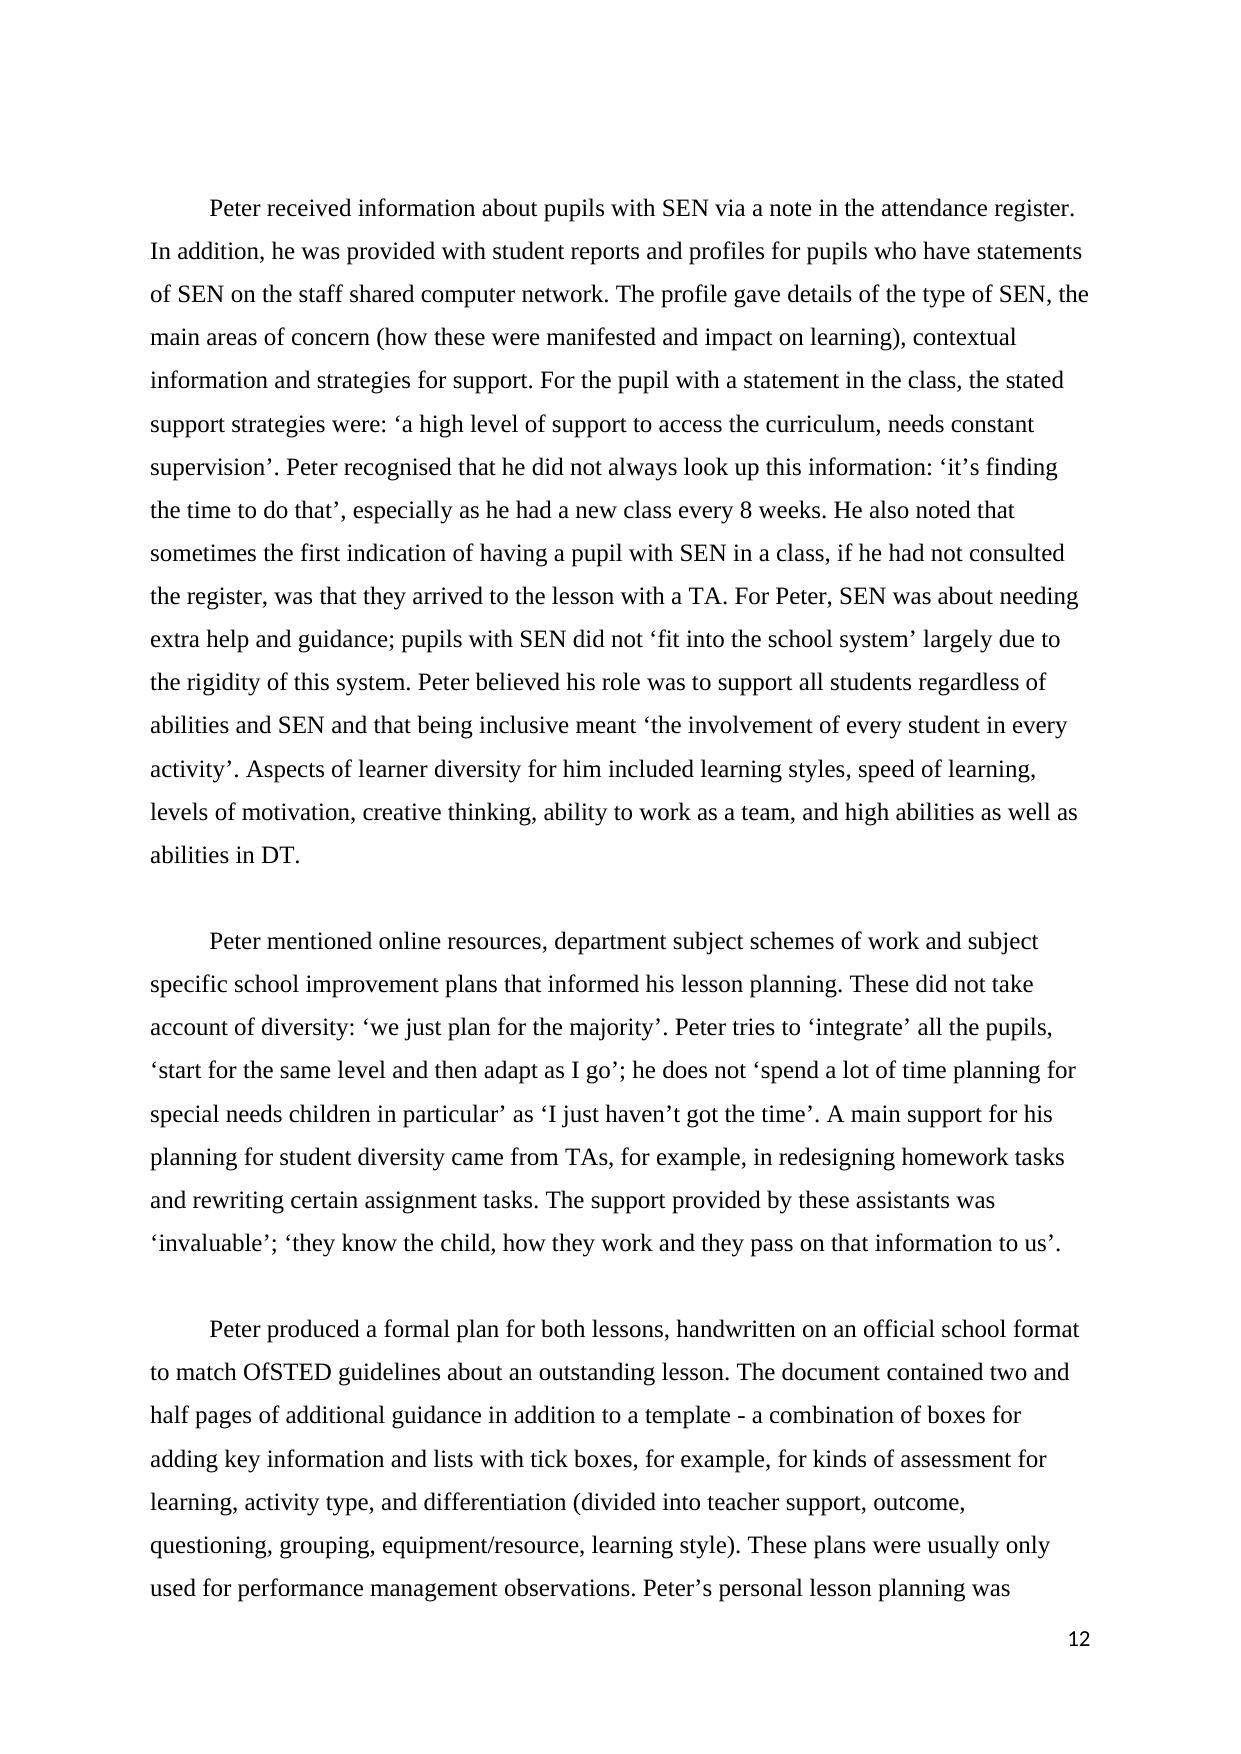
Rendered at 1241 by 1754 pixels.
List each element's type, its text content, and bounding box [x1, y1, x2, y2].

text Peter received information about pupils with SEN via a note in the attendance register. In addition, he was provided with student reports and profiles for pupils who have statements of SEN on the staff shared computer network. The profile gave details of the type of SEN, the main areas of concern (how these were manifested and impact on learning), contextual information and strategies for support. For the pupil with a statement in the class, the stated support strategies were: ‘a high level of support to access the curriculum, needs constant supervision’. Peter recognised that he did not always look up this information: ‘it’s finding the time to do that’, especially as he had a new class every 8 weeks. He also noted that sometimes the first indication of having a pupil with SEN in a class, if he had not consulted the register, was that they arrived to the lesson with a TA. For Peter, SEN was about needing extra help and guidance; pupils with SEN did not ‘fit into the school system’ largely due to the rigidity of this system. Peter believed his role was to support all students regardless of abilities and SEN and that being inclusive meant ‘the involvement of every student in every activity’. Aspects of learner diversity for him included learning styles, speed of learning, levels of motivation, creative thinking, ability to work as a team, and high abilities as well as abilities in DT. [150, 193, 1090, 869]
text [150, 1314, 1090, 1602]
text Peter mentioned online resources, department subject schemes of work and subject specific school improvement plans that informed his lesson planning. These did not take account of diversity: ‘we just plan for the majority’. Peter tries to ‘integrate’ all the pupils, ‘start for the same level and then adapt as I go’; he does not ‘spend a lot of time planning for special needs children in particular’ as ‘I just haven’t got the time’. A main support for his planning for student diversity came from TAs, for example, in redesigning homework tasks and rewriting certain assignment tasks. The support provided by these assistants was ‘invaluable’; ‘they know the child, how they work and they pass on that information to us’. [150, 926, 1090, 1257]
